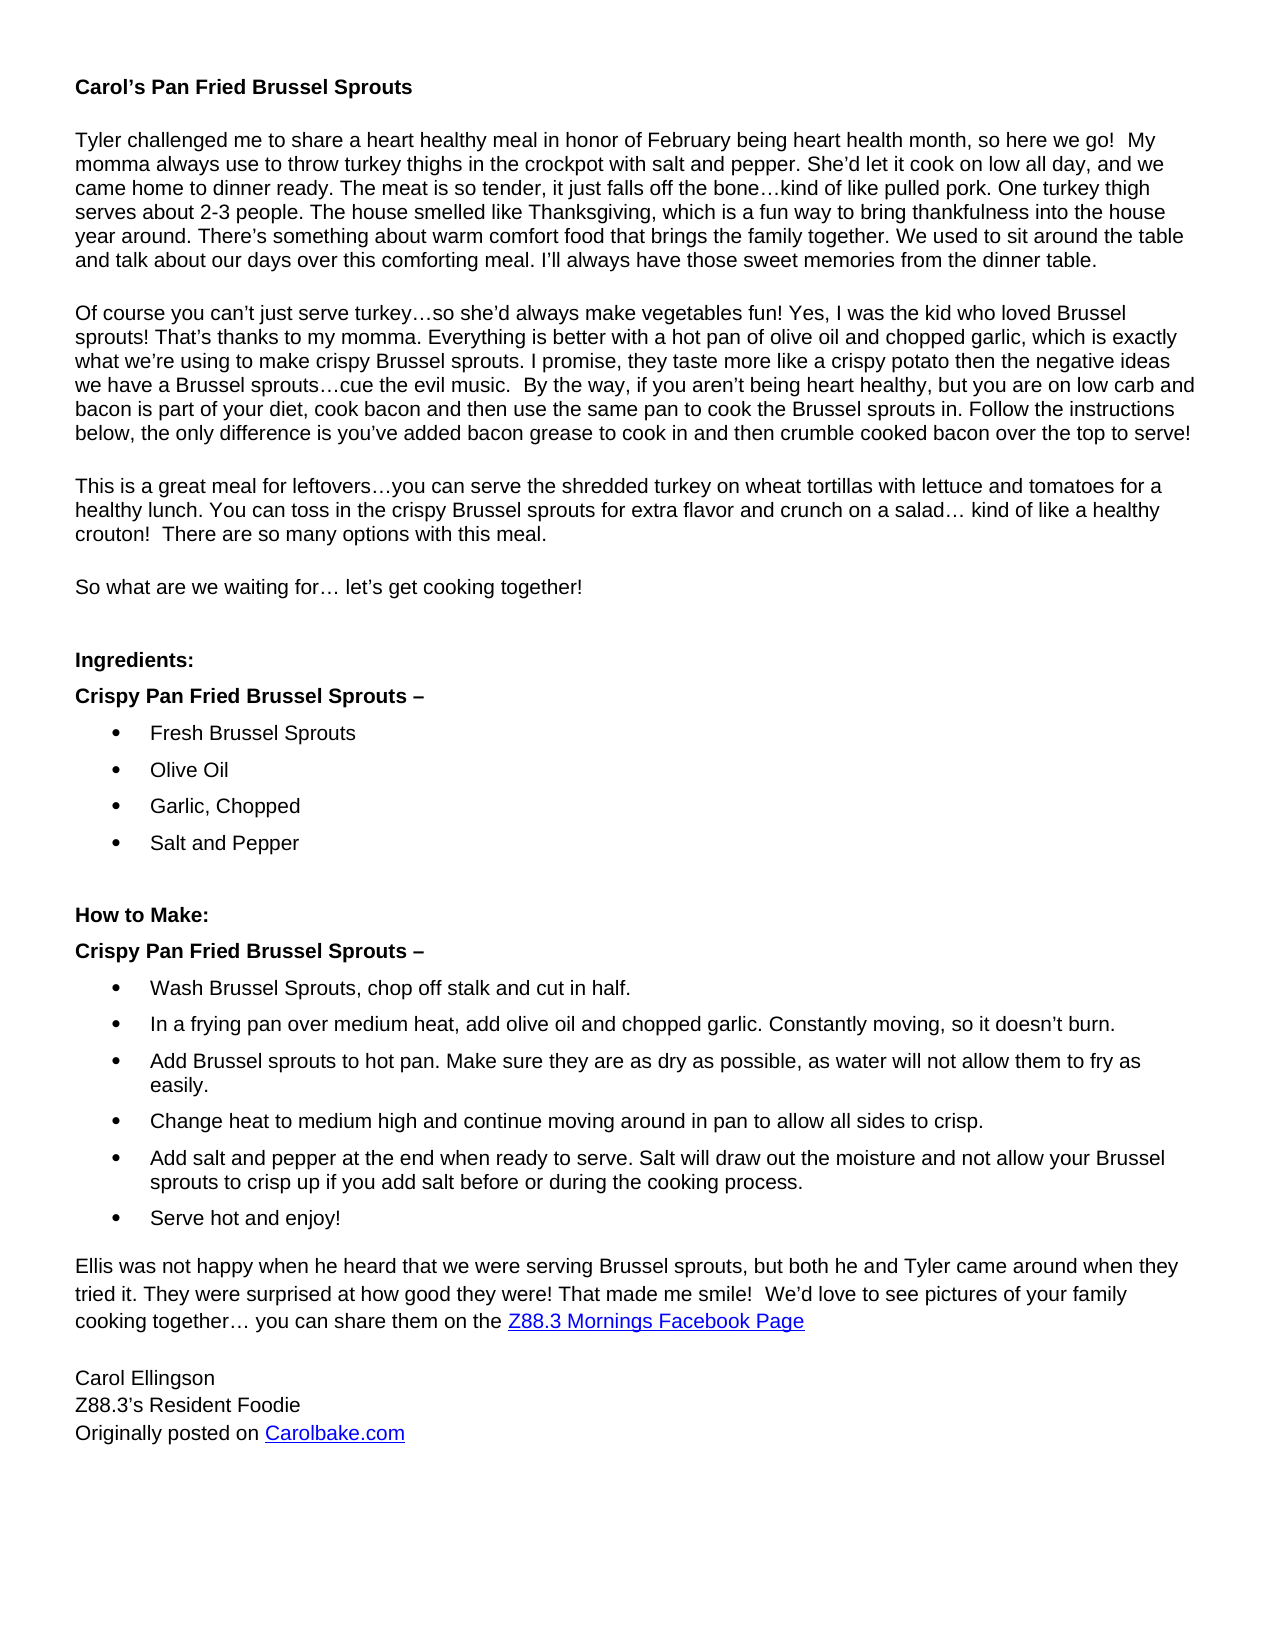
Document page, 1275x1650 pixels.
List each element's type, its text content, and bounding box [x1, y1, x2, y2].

text This is a great meal for leftovers…you can serve the shredded turkey on wheat tortillas with lettuce and tomatoes for a healthy lunch. You can toss in the crispy Brussel sprouts for extra flavor and crunch on a salad… kind of like a healthy crouton! There are so many options with this meal. [75, 474, 1200, 546]
text Of course you can’t just serve turkey…so she’d always make vegetables fun! Yes, I was the kid who loved Brussel sprouts! That’s thanks to my momma. Everything is better with a hot pan of olive oil and chopped garlic, which is exactly what we’re using to make crispy Brussel sprouts. I promise, they taste more like a crispy potato then the negative ideas we have a Brussel sprouts…cue the evil music. By the way, if you aren’t being heart healthy, but you are on low carb and bacon is part of your diet, cook bacon and then use the same pan to cook the Brussel sprouts in. Follow the instructions below, the only difference is you’ve added bacon grease to cook in and then crumble cooked bacon over the top to serve! [75, 301, 1200, 445]
list Wash Brussel Sprouts, chop off stalk and cut in half. [112, 975, 1200, 999]
list Add salt and pepper at the end when ready to serve. Salt will draw out the moisture and not allow your Brussel sprouts to crisp up if you add salt before or during the cooking process. [112, 1146, 1200, 1194]
list Add Brussel sprouts to hot pan. Make sure they are as dry as possible, as water will not allow them to fry as easily. [112, 1048, 1200, 1097]
list Fresh Brussel Sprouts [112, 721, 1200, 745]
text Crispy Pan Fried Brussel Sprouts – [75, 684, 1200, 708]
text Crispy Pan Fried Brussel Sprouts – [75, 939, 1200, 963]
list Olive Oil [112, 757, 1200, 781]
text Carol’s Pan Fried Brussel Sprouts [75, 75, 1200, 99]
list Salt and Pepper [112, 831, 1200, 854]
text Tyler challenged me to share a heart healthy meal in honor of February being heart health month, so here we go! My momma always use to throw turkey thighs in the crockpot with salt and pepper. She’d let it cook on low all day, and we came home to dinner ready. The meat is so tender, it just falls off the bone…kind of like pulled pork. One turkey thigh serves about 2-3 people. The house smelled like Thanksgiving, which is a fun way to bring thankfulness into the house year around. There’s something about warm comfort food that brings the family together. We used to sit around the table and talk about our days over this comforting meal. I’ll always have those sweet memories from the dinner table. [75, 128, 1200, 272]
list Serve hot and enjoy! [112, 1206, 1200, 1230]
text Ingredients: [75, 648, 1200, 672]
list Garlic, Chopped [112, 794, 1200, 818]
text So what are we waiting for… let’s get cooking together! [75, 575, 1200, 599]
text How to Make: [75, 902, 1200, 926]
list Change heat to medium high and continue moving around in pan to allow all sides to crisp. [112, 1109, 1200, 1133]
list In a frying pan over medium heat, add olive oil and chopped garlic. Constantly moving, so it doesn’t burn. [112, 1012, 1200, 1036]
text Ellis was not happy when he heard that we were serving Brussel sprouts, but both he and Tyler came around when they tried it. They were surprised at how good they were! That made me smile! We’d love to see pictures of your family cooking together… you can share them on the Z88.3 Mornings Facebook Page [75, 1254, 1200, 1333]
text Carol Ellingson Z88.3’s Resident Foodie Originally posted on Carolbake.com [75, 1366, 1200, 1445]
